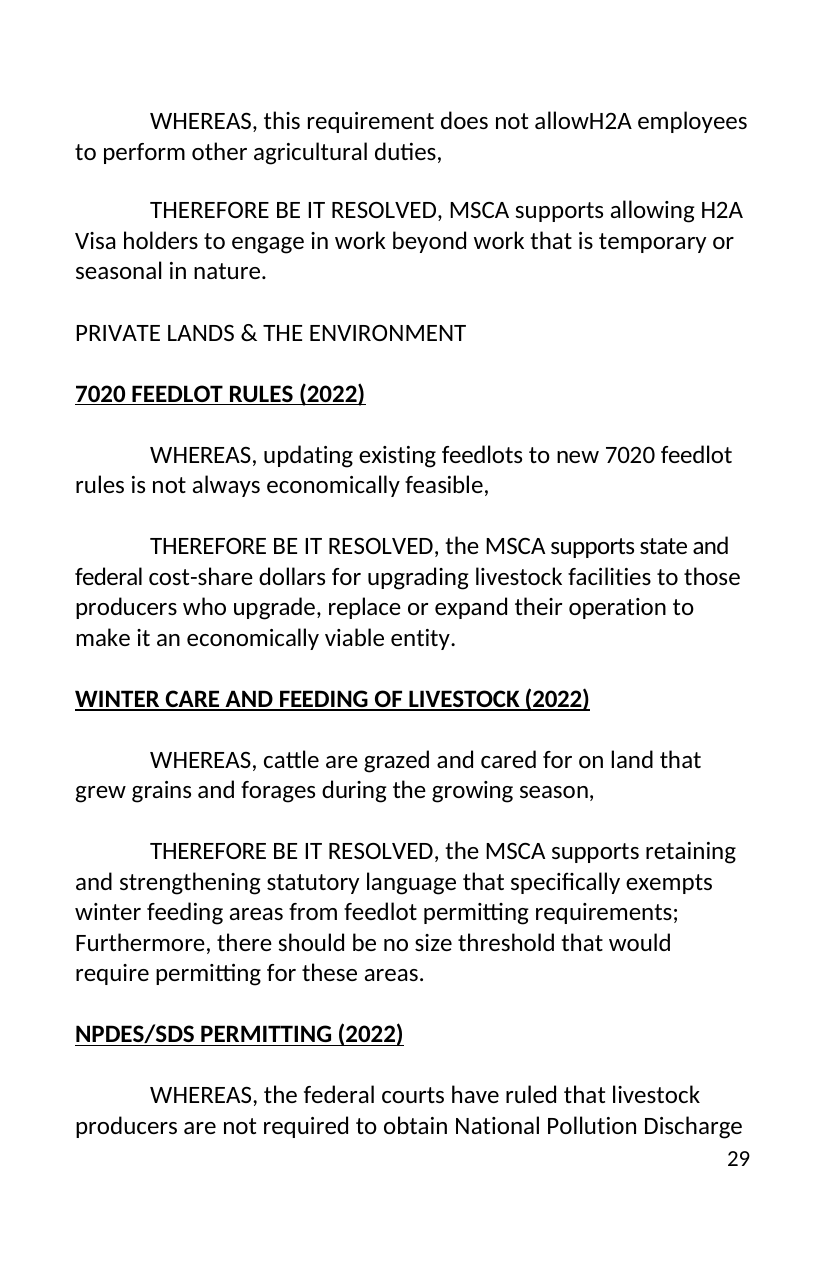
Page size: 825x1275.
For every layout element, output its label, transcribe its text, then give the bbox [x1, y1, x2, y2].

subtitle NPDES/SDS PERMITTING (2022) [75, 1019, 750, 1049]
text WHEREAS, this requirement does not allowH2A employees to perform other agricultural duties, [75, 106, 750, 167]
text WHEREAS, cattle are grazed and cared for on land that grew grains and forages during the growing season, [75, 744, 750, 805]
subtitle WINTER CARE AND FEEDING OF LIVESTOCK (2022) [75, 683, 750, 713]
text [75, 1080, 750, 1141]
text THEREFORE BE IT RESOLVED, the MSCA supports retaining and strengthening statutory language that specifically exempts winter feeding areas from feedlot permitting requirements; Furthermore, there should be no size threshold that would require permitting for these areas. [75, 836, 750, 988]
subtitle PRIVATE LANDS & THE ENVIRONMENT [75, 317, 750, 347]
subtitle 7020 FEEDLOT RULES (2022) [75, 378, 750, 408]
text THEREFORE BE IT RESOLVED, MSCA supports allowing H2A Visa holders to engage in work beyond work that is temporary or seasonal in nature. [75, 194, 750, 286]
text THEREFORE BE IT RESOLVED, the MSCA supports state and federal cost-share dollars for upgrading livestock facilities to those producers who upgrade, replace or expand their operation to make it an economically viable entity. [75, 530, 750, 652]
text WHEREAS, updating existing feedlots to new 7020 feedlot rules is not always economically feasible, [75, 439, 750, 500]
